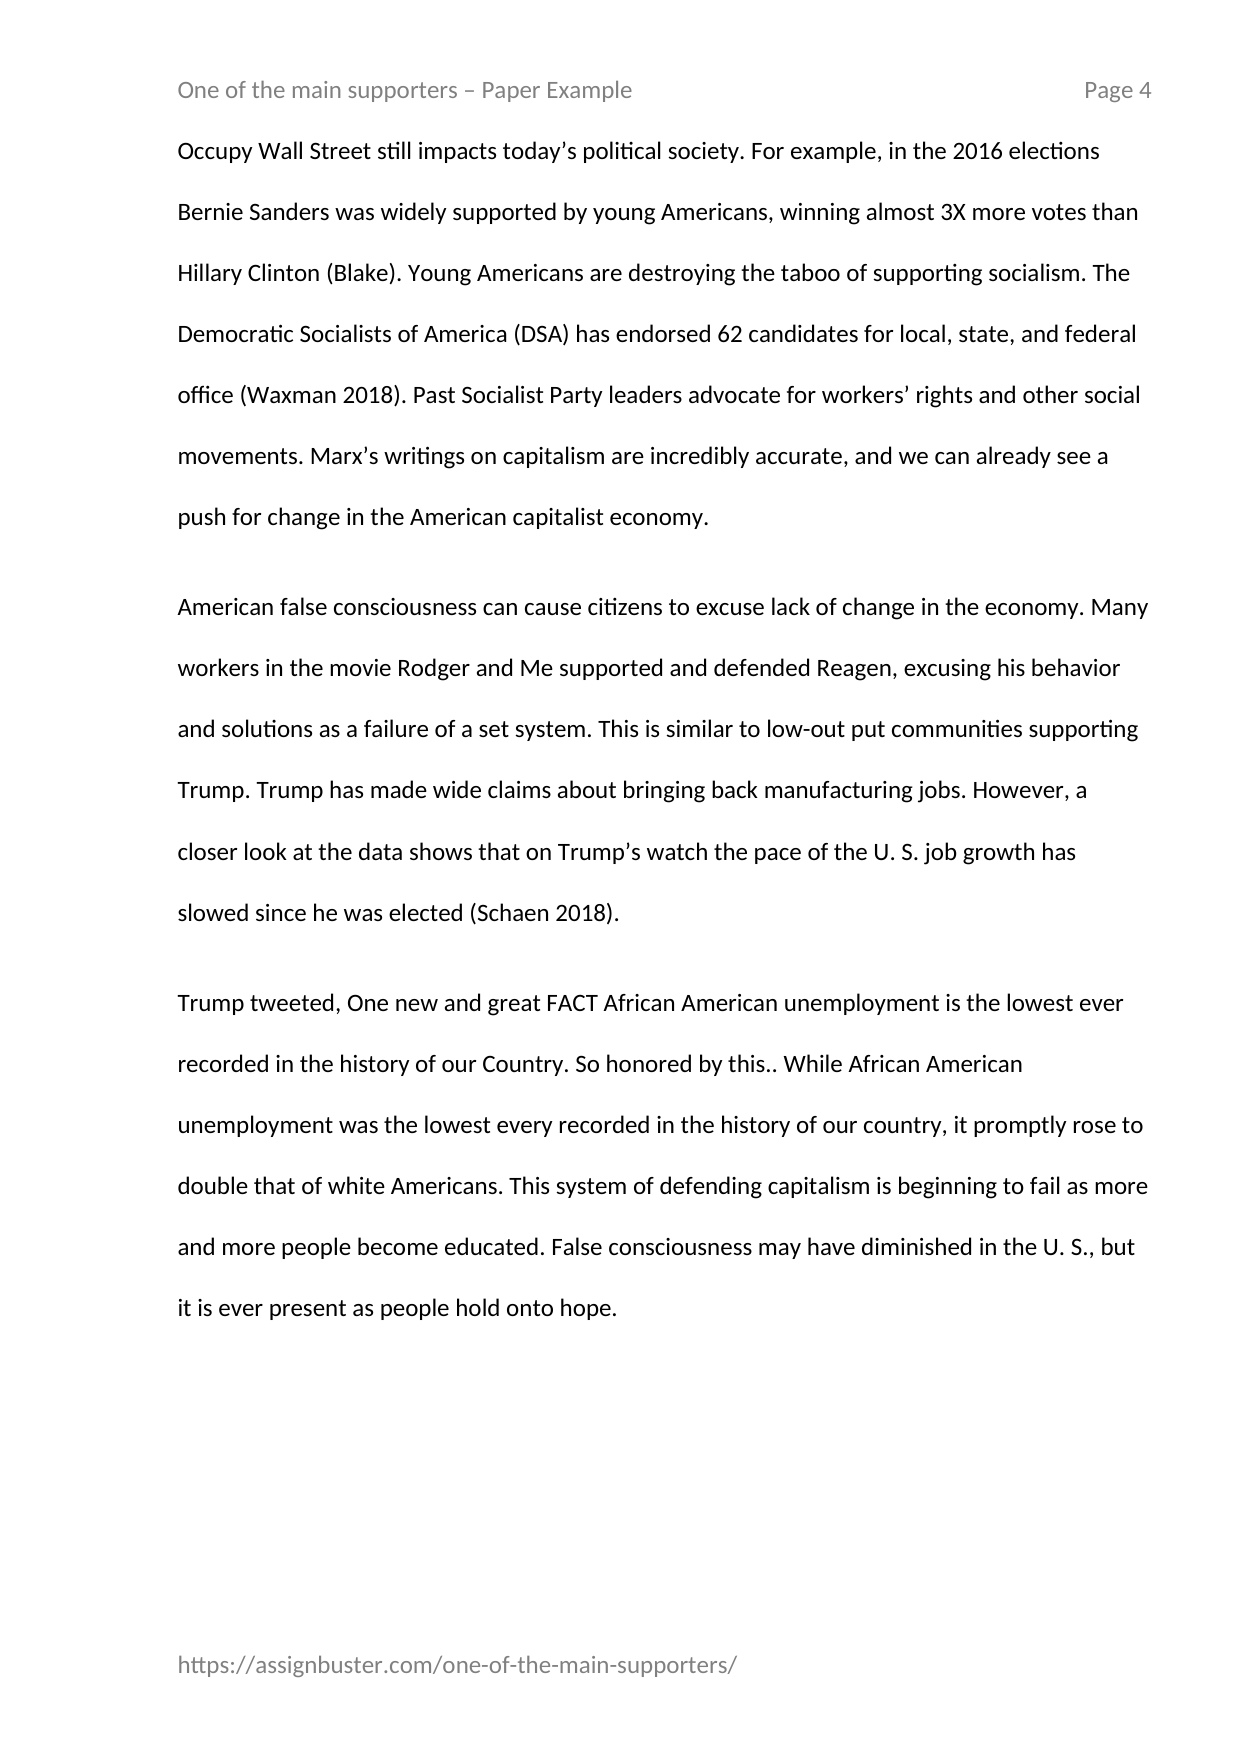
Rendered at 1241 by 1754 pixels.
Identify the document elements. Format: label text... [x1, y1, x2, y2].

text Occupy Wall Street still impacts today’s political society. For example, in the 2016 elections Bernie Sanders was widely supported by young Americans, winning almost 3X more votes than Hillary Clinton (Blake). Young Americans are destroying the taboo of supporting socialism. The Democratic Socialists of America (DSA) has endorsed 62 candidates for local, state, and federal office (Waxman 2018). Past Socialist Party leaders advocate for workers’ rights and other social movements. Marx’s writings on capitalism are incredibly accurate, and we can already see a push for change in the American capitalist economy. [177, 135, 1152, 532]
text American false consciousness can cause citizens to excuse lack of change in the economy. Many workers in the movie Rodger and Me supported and defended Reagen, excusing his behavior and solutions as a failure of a set system. This is similar to low-out put communities supporting Trump. Trump has made wide claims about bringing back manufacturing jobs. However, a closer look at the data shows that on Trump’s watch the pace of the U. S. job growth has slowed since he was elected (Schaen 2018). [177, 592, 1152, 927]
text Trump tweeted, One new and great FACT African American unemployment is the lowest ever recorded in the history of our Country. So honored by this.. While African American unemployment was the lowest every recorded in the history of our country, it promptly rose to double that of white Americans. This system of defending capitalism is beginning to fail as more and more people become educated. False consciousness may have diminished in the U. S., but it is ever present as people hold onto hope. [177, 987, 1152, 1323]
